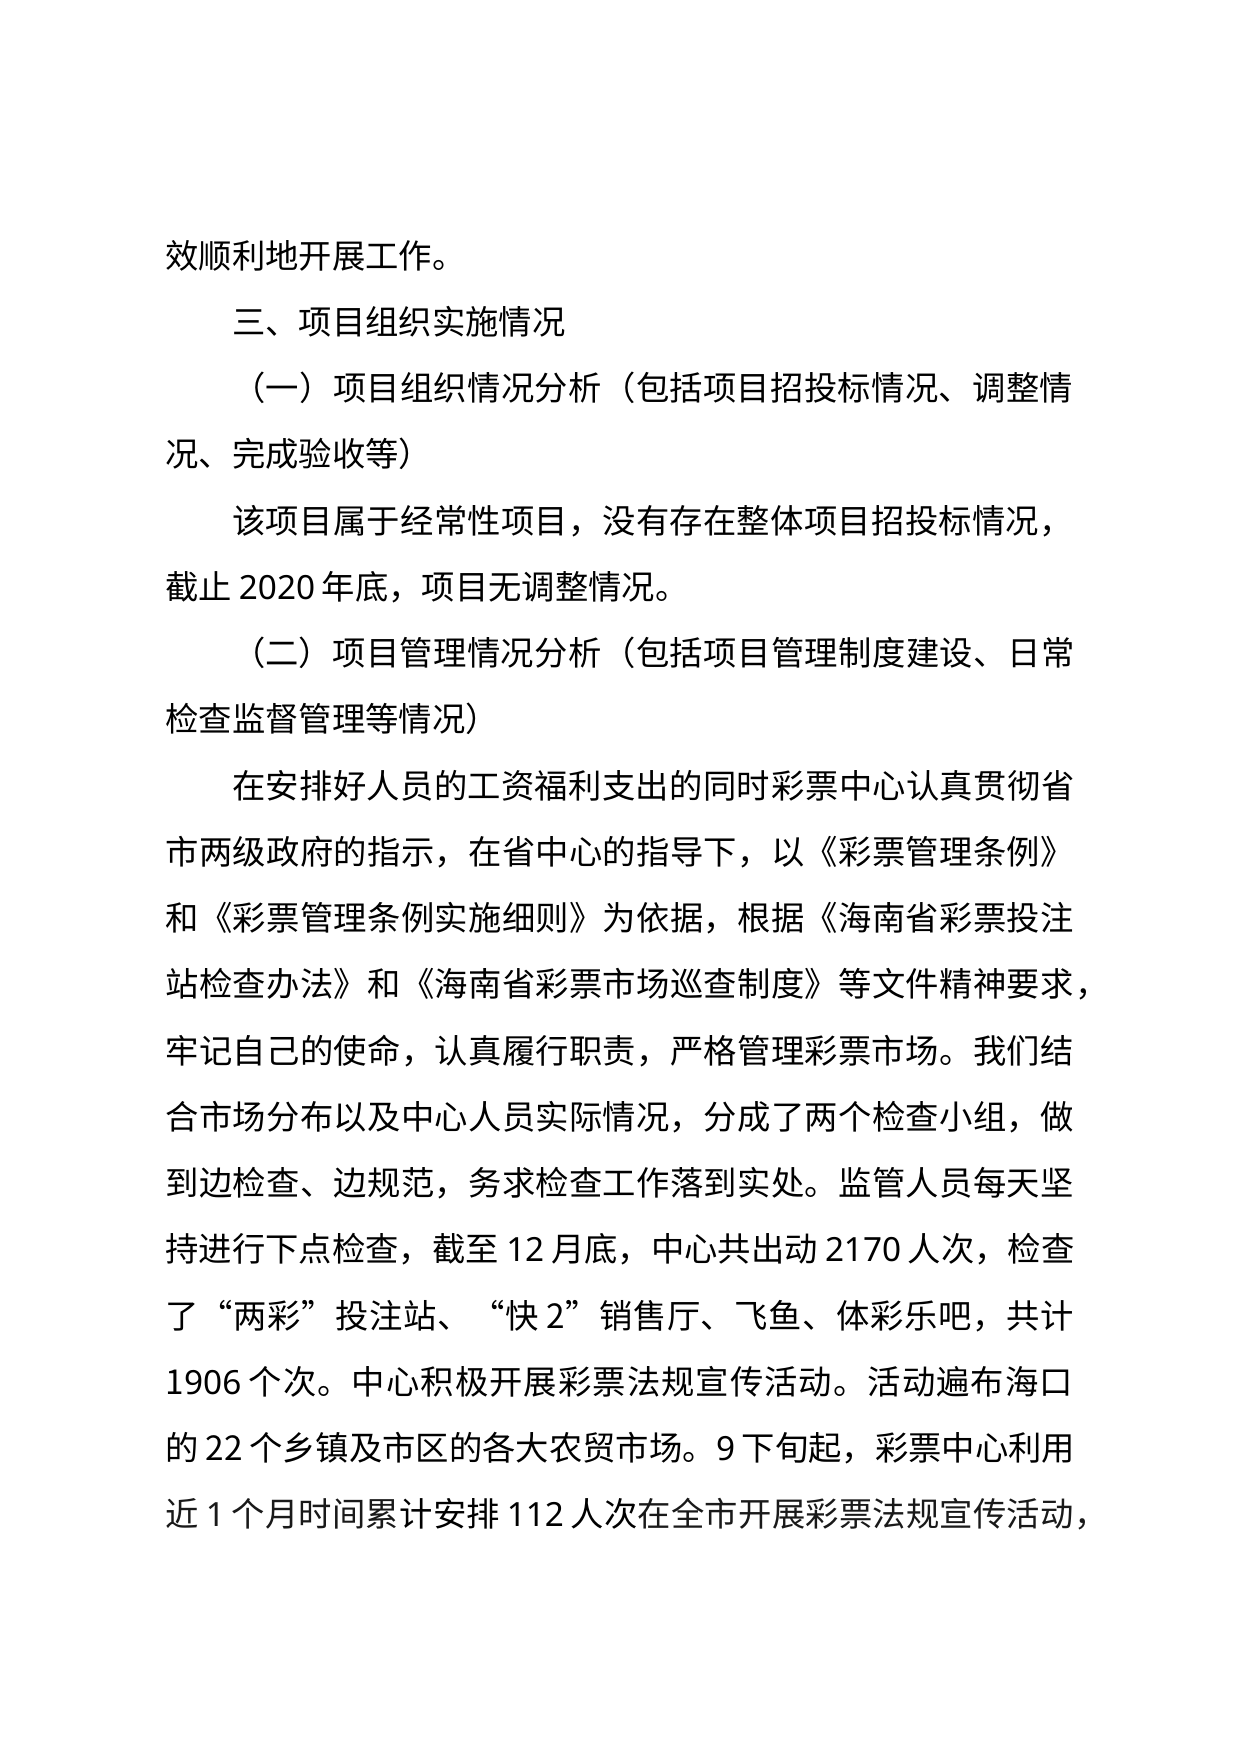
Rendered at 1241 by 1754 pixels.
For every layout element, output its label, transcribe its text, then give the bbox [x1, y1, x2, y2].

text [165, 220, 1075, 287]
list 项目管理情况分析（包括项目管理制度建设、日常检查监督管理等情况） [165, 618, 1075, 750]
text 该项目属于经常性项目，没有存在整体项目招投标情况，截止2020年底，项目无调整情况。 [165, 485, 1075, 618]
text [165, 750, 1075, 1545]
text 三、项目组织实施情况 [165, 287, 1075, 353]
text （一）项目组织情况分析（包括项目招投标情况、调整情况、完成验收等） [165, 353, 1075, 485]
